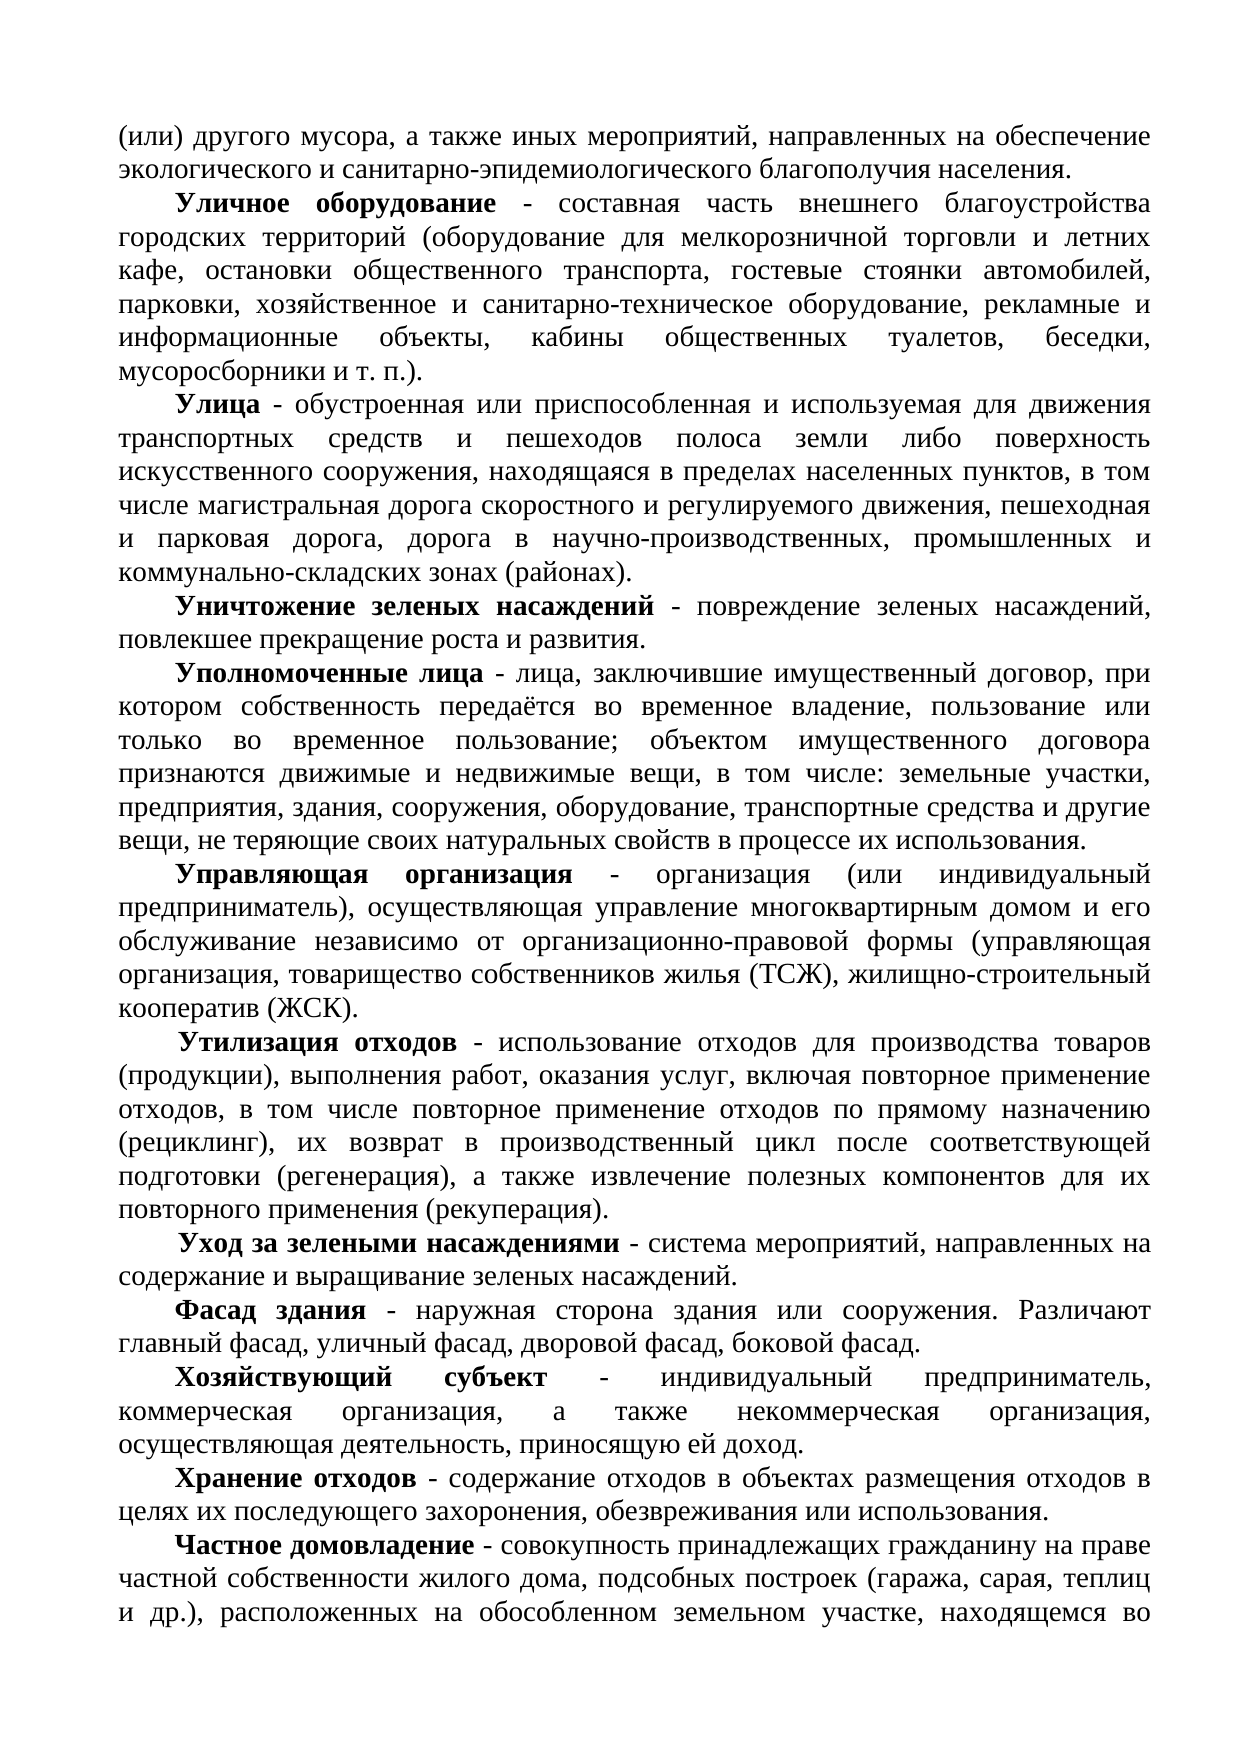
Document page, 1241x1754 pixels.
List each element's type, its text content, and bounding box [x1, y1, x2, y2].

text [118, 1527, 1152, 1627]
text Хранение отходов - содержание отходов в объектах размещения отходов в целях их последующего захоронения, обезвреживания или использования. [118, 1460, 1152, 1527]
text Фасад здания - наружная сторона здания или сооружения. Различают главный фасад, уличный фасад, дворовой фасад, боковой фасад. [118, 1292, 1152, 1359]
list Утилизация отходов - использование отходов для производства товаров (продукции), выполнения работ, оказания услуг, включая повторное применение отходов, в том числе повторное применение отходов по прямому назначению (рециклинг), их возврат в производственный цикл после соответствующей подготовки (регенерация), а также извлечение полезных компонентов для их повторного применения (рекуперация). [118, 1024, 1152, 1225]
text Уполномоченные лица - лица, заключившие имущественный договор, при котором собственность передаётся во временное владение, пользование или только во временное пользование; объектом имущественного договора признаются движимые и недвижимые вещи, в том числе: земельные участки, предприятия, здания, сооружения, оборудование, транспортные средства и другие вещи, не теряющие своих натуральных свойств в процессе их использования. [118, 655, 1152, 856]
text Управляющая организация - организация (или индивидуальный предприниматель), осуществляющая управление многоквартирным домом и его обслуживание независимо от организационно-правовой формы (управляющая организация, товарищество собственников жилья (ТСЖ), жилищно-строительный кооператив (ЖСК). [118, 856, 1152, 1024]
text Уход за зелеными насаждениями - система мероприятий, направленных на содержание и выращивание зеленых насаждений. [118, 1225, 1152, 1292]
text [118, 118, 1152, 185]
text Хозяйствующий субъект - индивидуальный предприниматель, коммерческая организация, а также некоммерческая организация, осуществляющая деятельность, приносящую ей доход. [118, 1359, 1152, 1460]
text Уничтожение зеленых насаждений - повреждение зеленых насаждений, повлекшее прекращение роста и развития. [118, 588, 1152, 655]
text Улица - обустроенная или приспособленная и используемая для движения транспортных средств и пешеходов полоса земли либо поверхность искусственного сооружения, находящаяся в пределах населенных пунктов, в том числе магистральная дорога скоростного и регулируемого движения, пешеходная и парковая дорога, дорога в научно-производственных, промышленных и коммунально-складских зонах (районах). [118, 386, 1152, 588]
text Уличное оборудование - составная часть внешнего благоустройства городских территорий (оборудование для мелкорозничной торговли и летних кафе, остановки общественного транспорта, гостевые стоянки автомобилей, парковки, хозяйственное и санитарно-техническое оборудование, рекламные и информационные объекты, кабины общественных туалетов, беседки, мусоросборники и т. п.). [118, 185, 1152, 386]
